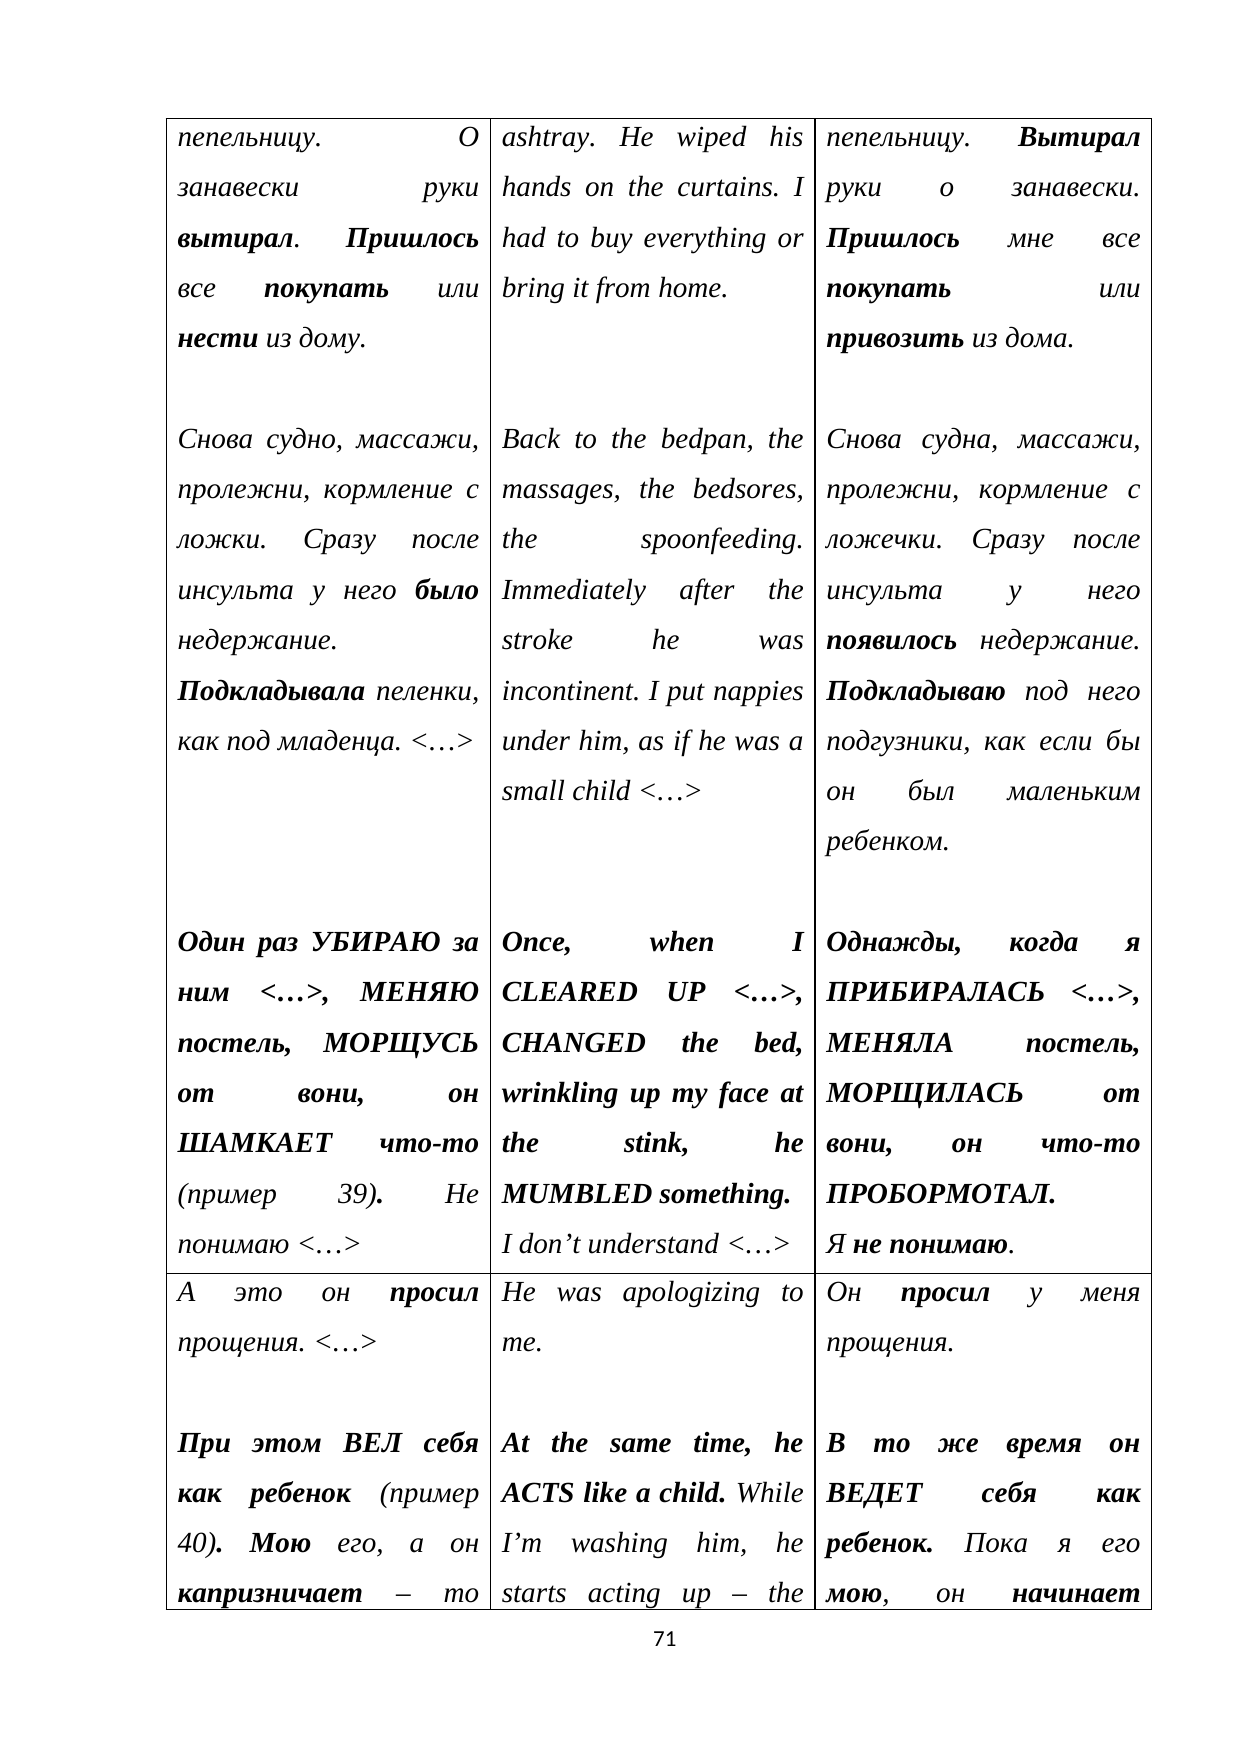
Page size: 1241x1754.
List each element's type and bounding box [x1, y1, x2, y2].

table_cell [167, 1274, 490, 1609]
table_cell [491, 1274, 814, 1609]
table_cell [491, 119, 814, 1273]
table_cell [816, 1274, 1151, 1609]
table_cell [167, 119, 490, 1273]
table_cell [816, 119, 1151, 1273]
